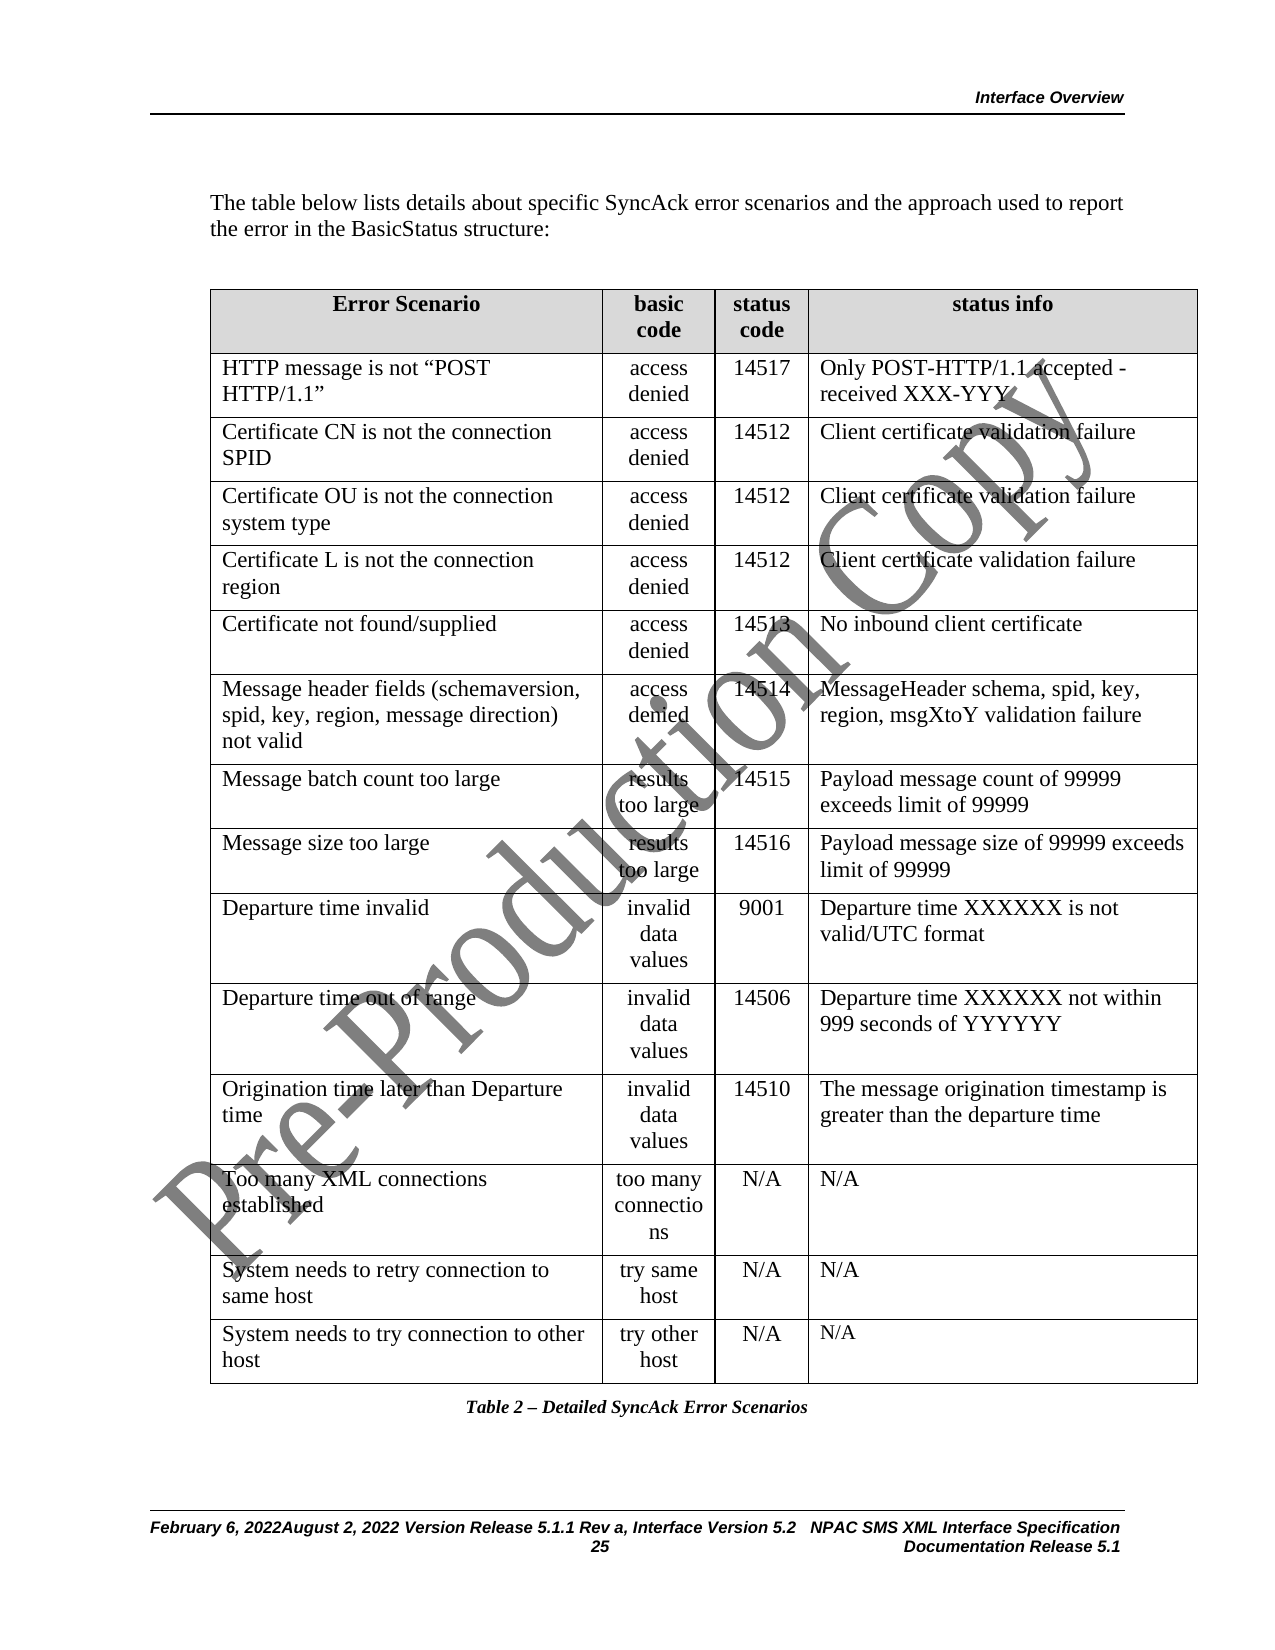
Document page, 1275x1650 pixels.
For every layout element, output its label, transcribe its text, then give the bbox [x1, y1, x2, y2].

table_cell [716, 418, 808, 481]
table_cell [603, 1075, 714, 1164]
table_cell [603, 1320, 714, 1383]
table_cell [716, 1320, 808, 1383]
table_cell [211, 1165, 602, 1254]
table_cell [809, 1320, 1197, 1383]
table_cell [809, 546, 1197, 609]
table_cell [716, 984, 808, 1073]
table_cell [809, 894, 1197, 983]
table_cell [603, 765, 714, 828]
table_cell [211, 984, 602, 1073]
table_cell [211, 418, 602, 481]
text Table 2 – Detailed SyncAck Error Scenarios [150, 1396, 1125, 1418]
text The table below lists details about specific SyncAck error scenarios and the approach used to report the error in the BasicStatus structure: [210, 189, 1125, 241]
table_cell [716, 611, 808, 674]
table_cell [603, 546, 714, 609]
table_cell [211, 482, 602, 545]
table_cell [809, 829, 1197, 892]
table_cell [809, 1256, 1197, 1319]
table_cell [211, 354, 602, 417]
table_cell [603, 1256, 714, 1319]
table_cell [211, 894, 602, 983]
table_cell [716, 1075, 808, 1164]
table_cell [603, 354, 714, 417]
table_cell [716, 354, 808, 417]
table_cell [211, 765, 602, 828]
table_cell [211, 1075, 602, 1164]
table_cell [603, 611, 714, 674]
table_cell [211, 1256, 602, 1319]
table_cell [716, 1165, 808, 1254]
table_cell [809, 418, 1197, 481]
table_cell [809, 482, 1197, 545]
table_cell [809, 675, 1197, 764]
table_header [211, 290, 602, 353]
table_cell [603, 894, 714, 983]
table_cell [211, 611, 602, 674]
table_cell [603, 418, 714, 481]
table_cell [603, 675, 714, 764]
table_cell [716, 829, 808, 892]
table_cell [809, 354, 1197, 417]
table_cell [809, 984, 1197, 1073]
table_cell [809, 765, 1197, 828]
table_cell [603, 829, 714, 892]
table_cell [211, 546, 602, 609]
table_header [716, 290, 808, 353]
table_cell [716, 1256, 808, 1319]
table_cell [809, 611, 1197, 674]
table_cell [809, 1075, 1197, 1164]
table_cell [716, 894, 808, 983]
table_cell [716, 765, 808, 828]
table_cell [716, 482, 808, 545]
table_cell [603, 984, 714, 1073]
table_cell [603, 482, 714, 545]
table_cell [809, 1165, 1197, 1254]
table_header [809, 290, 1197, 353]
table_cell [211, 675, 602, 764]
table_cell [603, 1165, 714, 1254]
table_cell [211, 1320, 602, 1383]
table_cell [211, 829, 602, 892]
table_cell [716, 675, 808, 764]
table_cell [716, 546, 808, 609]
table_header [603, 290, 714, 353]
